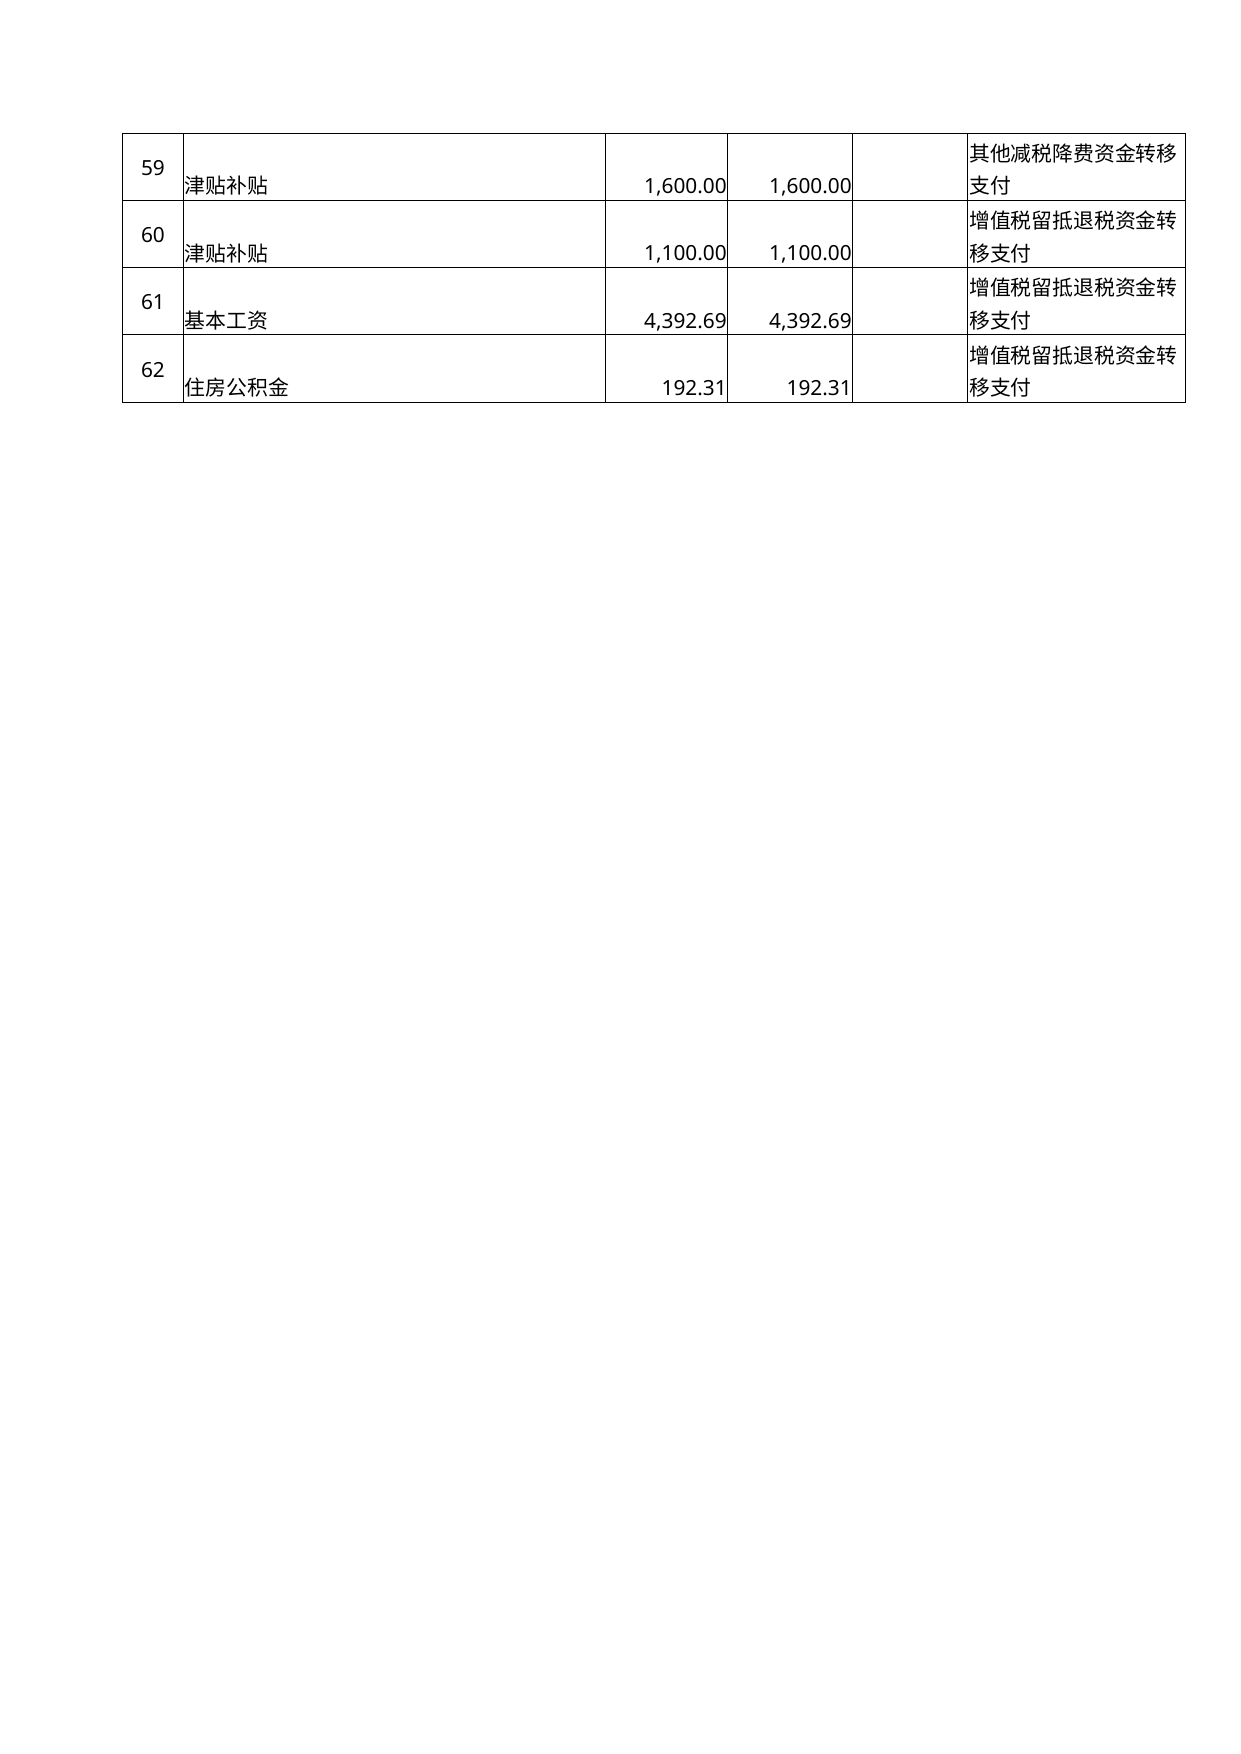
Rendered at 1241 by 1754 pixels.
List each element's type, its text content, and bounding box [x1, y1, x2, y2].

table_cell [853, 134, 967, 200]
table_cell 62 [123, 335, 183, 402]
table_cell 1,600.00 [606, 134, 727, 200]
table_cell 1,600.00 [728, 134, 852, 200]
table_cell 其他减税降费资金转移支付 [968, 134, 1185, 200]
table_cell 1,100.00 [728, 201, 852, 267]
table_cell 4,392.69 [728, 268, 852, 334]
table_cell 津贴补贴 [184, 134, 605, 200]
table_cell 192.31 [606, 335, 727, 402]
table_cell 60 [123, 201, 183, 267]
table_cell [853, 268, 967, 334]
table_cell 59 [123, 134, 183, 200]
table_cell 1,100.00 [606, 201, 727, 267]
table_cell 基本工资 [184, 268, 605, 334]
table_cell 增值税留抵退税资金转移支付 [968, 268, 1185, 334]
table_cell 192.31 [728, 335, 852, 402]
table_cell [853, 335, 967, 402]
table_cell 津贴补贴 [184, 201, 605, 267]
table_cell 61 [123, 268, 183, 334]
table_cell [853, 201, 967, 267]
table_cell 增值税留抵退税资金转移支付 [968, 335, 1185, 402]
table_cell 住房公积金 [184, 335, 605, 402]
table_cell 增值税留抵退税资金转移支付 [968, 201, 1185, 267]
table_cell 4,392.69 [606, 268, 727, 334]
